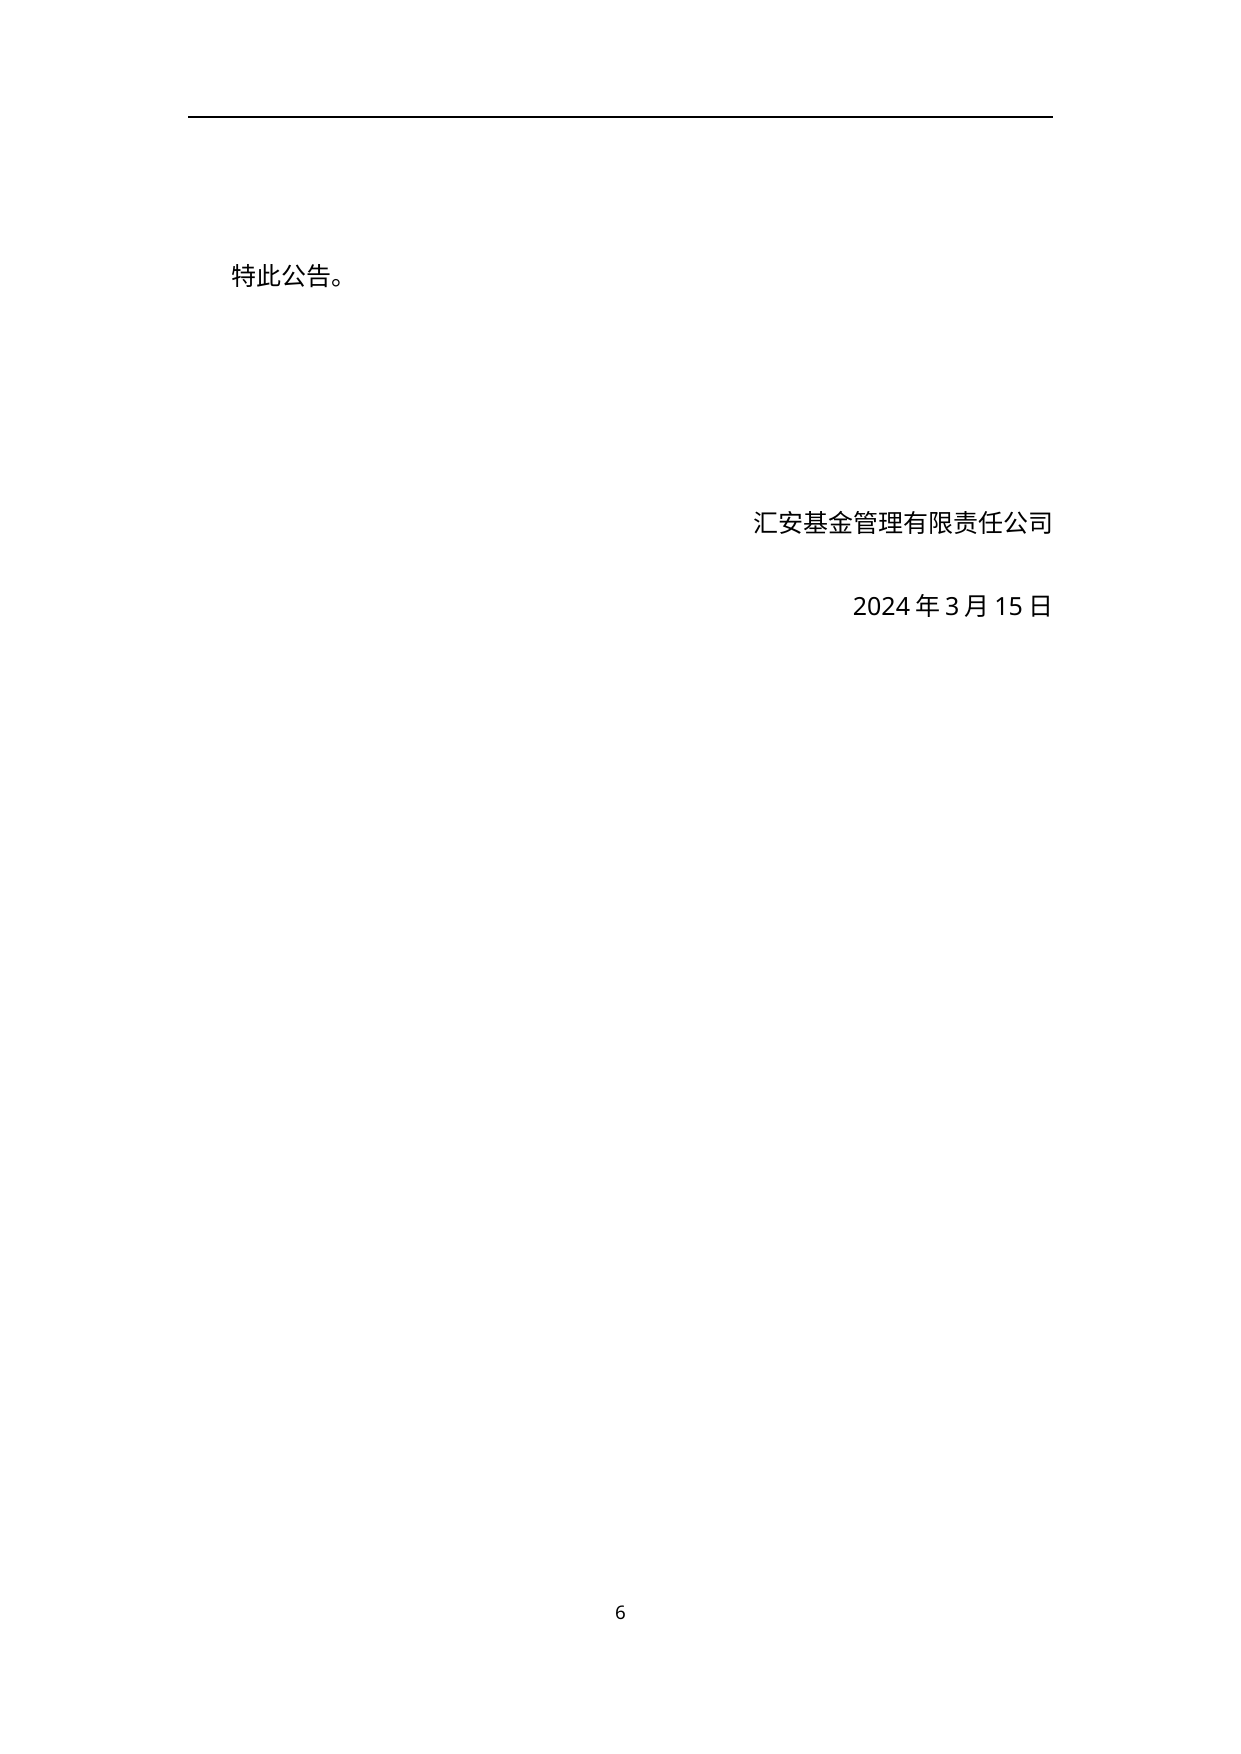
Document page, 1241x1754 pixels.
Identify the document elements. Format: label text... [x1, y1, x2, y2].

text 汇安基金管理有限责任公司 [187, 489, 1053, 554]
text 2024年3月15日 [187, 572, 1053, 637]
text 特此公告。 [187, 242, 1053, 307]
